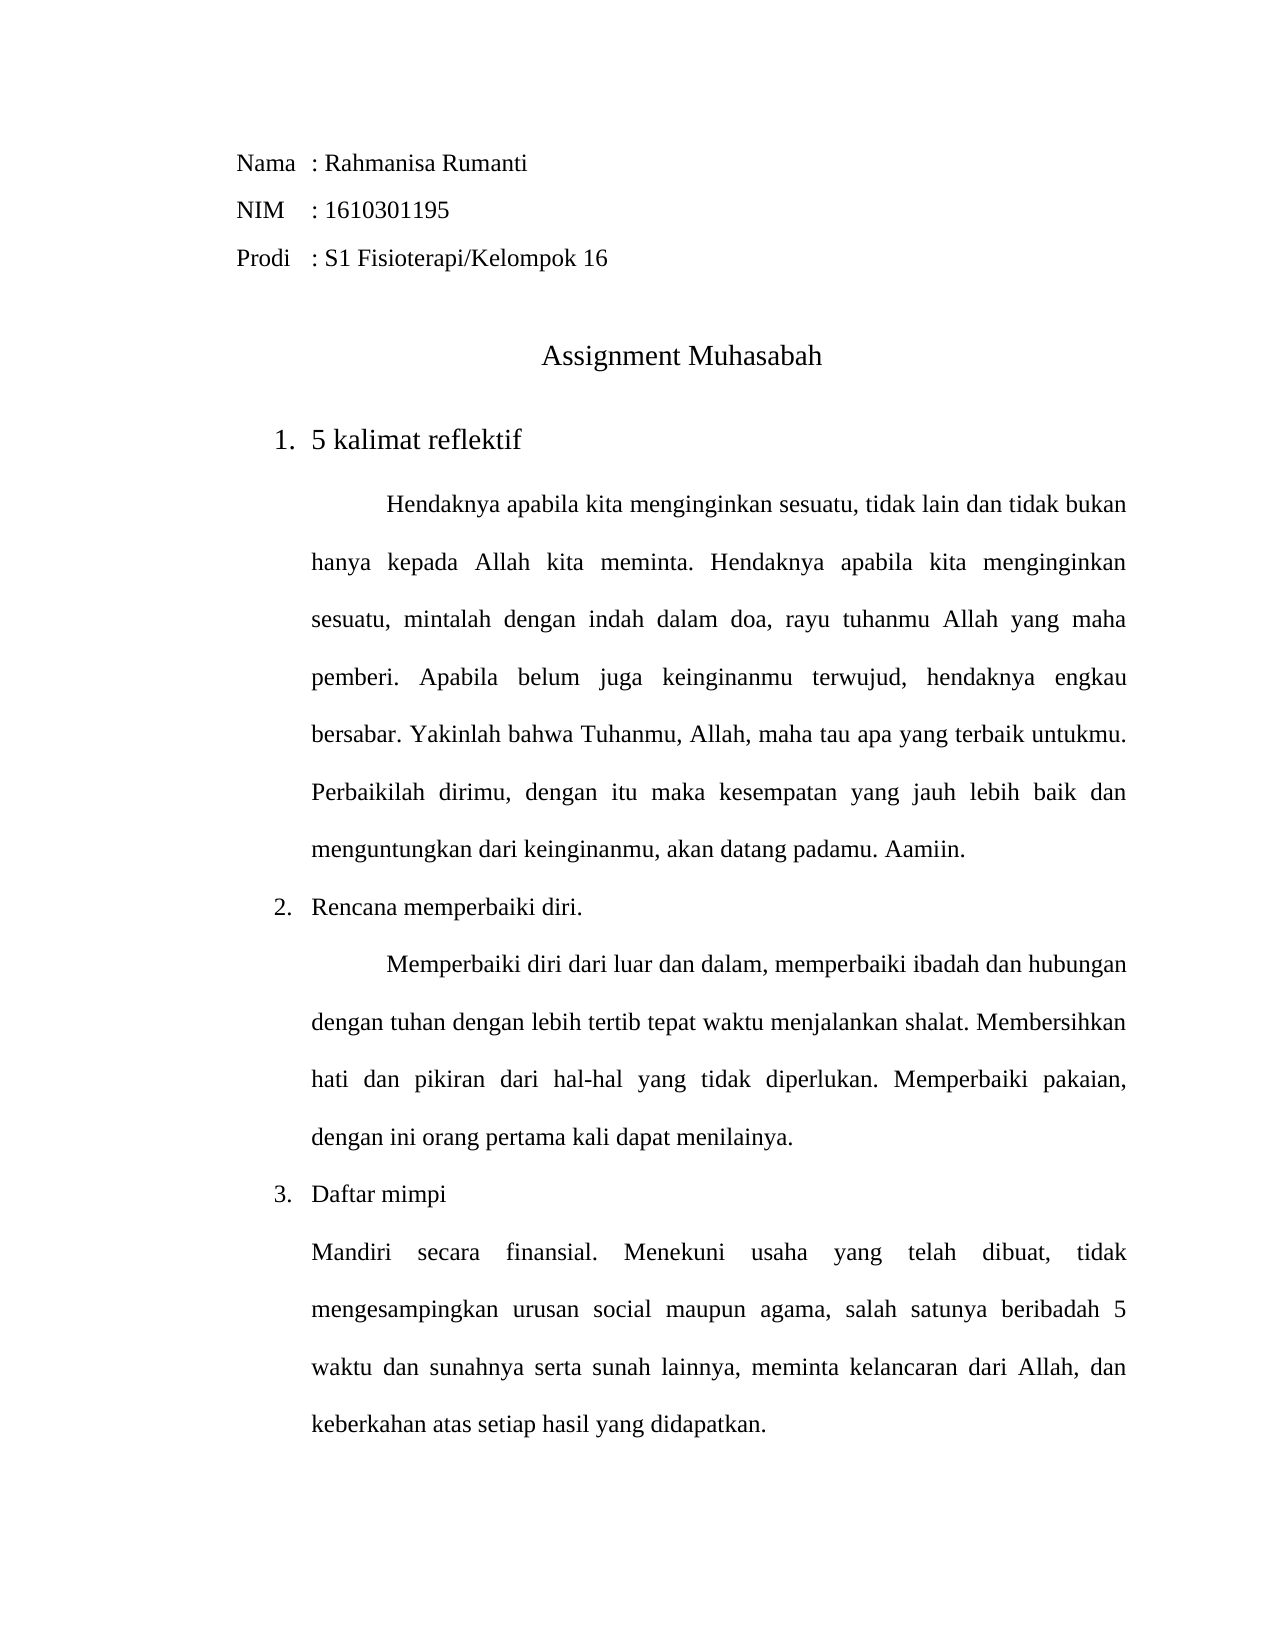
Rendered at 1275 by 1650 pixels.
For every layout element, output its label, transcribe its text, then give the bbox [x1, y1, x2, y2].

list Mandiri secara finansial. Menekuni usaha yang telah dibuat, tidak mengesampingkan urusan social maupun agama, salah satunya beribadah 5 waktu dan sunahnya serta sunah lainnya, meminta kelancaran dari Allah, dan keberkahan atas setiap hasil yang didapatkan. [311, 1237, 1127, 1438]
text Prodi : S1 Fisioterapi/Kelompok 16 [236, 243, 1127, 272]
list Daftar mimpi [274, 1179, 1127, 1208]
list Memperbaiki diri dari luar dan dalam, memperbaiki ibadah dan hubungan dengan tuhan dengan lebih tertib tepat waktu menjalankan shalat. Membersihkan hati dan pikiran dari hal-hal yang tidak diperlukan. Memperbaiki pakaian, dengan ini orang pertama kali dapat menilainya. [311, 949, 1127, 1151]
text Assignment Muhasabah [236, 338, 1127, 372]
list Rencana memperbaiki diri. [274, 892, 1127, 921]
text Nama : Rahmanisa Rumanti [236, 148, 1127, 176]
list 5 kalimat reflektif [274, 422, 1127, 456]
list Hendaknya apabila kita menginginkan sesuatu, tidak lain dan tidak bukan hanya kepada Allah kita meminta. Hendaknya apabila kita menginginkan sesuatu, mintalah dengan indah dalam doa, rayu tuhanmu Allah yang maha pemberi. Apabila belum juga keinginanmu terwujud, hendaknya engkau bersabar. Yakinlah bahwa Tuhanmu, Allah, maha tau apa yang terbaik untukmu. Perbaikilah dirimu, dengan itu maka kesempatan yang jauh lebih baik dan menguntungkan dari keinginanmu, akan datang padamu. Aamiin. [311, 489, 1127, 863]
text NIM : 1610301195 [236, 195, 1127, 224]
